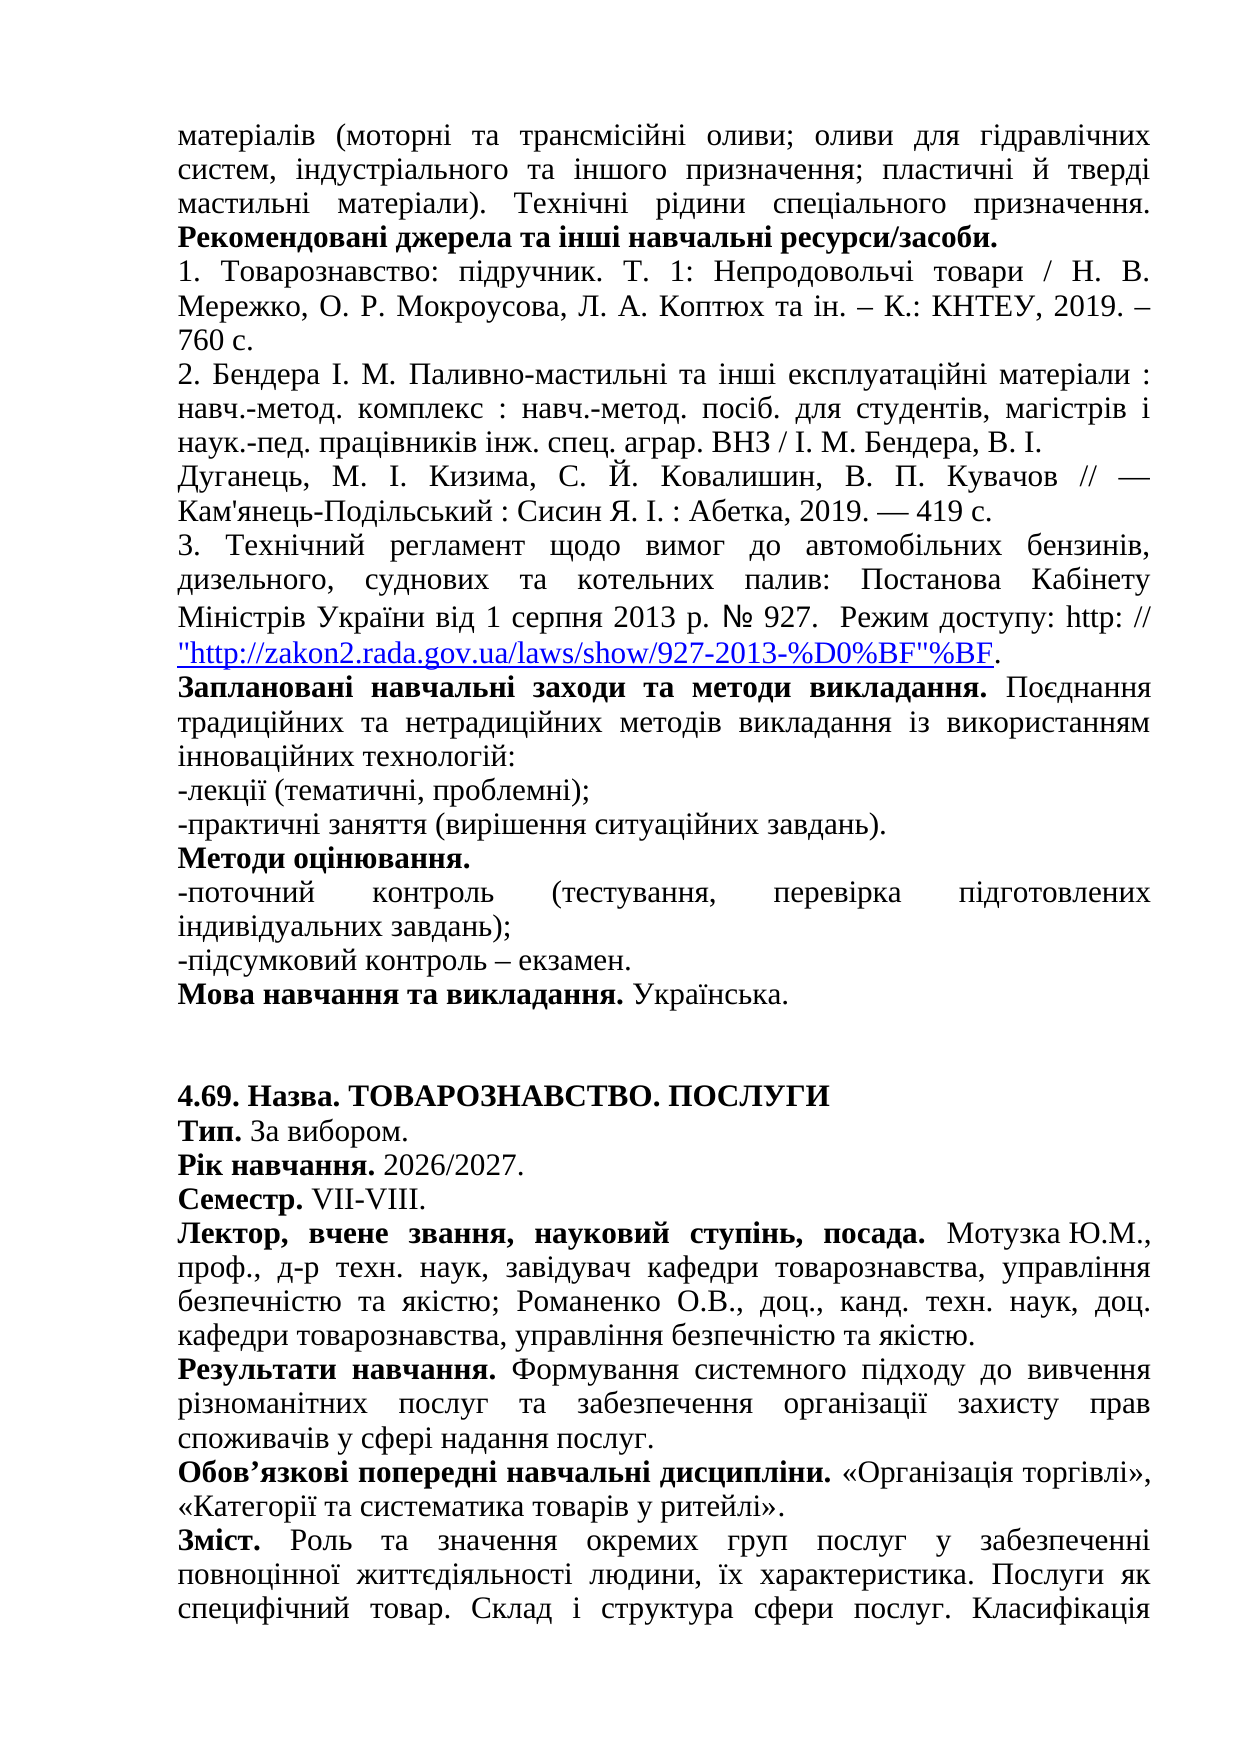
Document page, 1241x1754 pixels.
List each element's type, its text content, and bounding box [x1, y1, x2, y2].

text 3. Технічний регламент щодо вимог до автомобільних бензинів, дизельного, суднових та котельних палив: Постанова Кабінету Міністрів України від 1 серпня 2013 р. № 927. Режим доступу: http: // "http://zakon2.rada.gov.ua/laws/show/927-2013-%D0%BF"%BF. [177, 528, 1152, 671]
text Дуганець, М. І. Кизима, С. Й. Ковалишин, В. П. Кувачов // — Кам'янець-Подільський : Сисин Я. І. : Абетка, 2019. — 419 c. [177, 459, 1152, 528]
text -підсумковий контроль – екзамен. [177, 943, 1152, 977]
text Обов’язкові попередні навчальні дисципліни. «Організація торгівлі», «Категорії та систематика товарів у ритейлі». [177, 1455, 1152, 1523]
text Мова навчання та викладання. Українська. [177, 977, 1152, 1012]
text -практичні заняття (вирішення ситуаційних завдань). [177, 807, 1152, 841]
text 4.69. Назва. ТОВАРОЗНАВСТВО. ПОСЛУГИ [177, 1080, 1152, 1114]
text Методи оцінювання. [177, 841, 1152, 875]
text Семестр. VІІ-VІІІ. [177, 1182, 1152, 1216]
text Рік навчання. 2026/2027. [177, 1148, 1152, 1182]
text Результати навчання. Формування системного підходу до вивчення різноманітних послуг та забезпечення організації захисту прав споживачів у сфері надання послуг. [177, 1352, 1152, 1455]
text -поточний контроль (тестування, перевірка підготовлених індивідуальних завдань); [177, 875, 1152, 943]
text 2. Бендера І. М. Паливно-мастильні та інші експлуатаційні матеріали : навч.-метод. комплекс : навч.-метод. посіб. для студентів, магістрів і наук.-пед. працівників інж. спец. аграр. ВНЗ / І. М. Бендера, В. І. [177, 357, 1152, 459]
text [177, 1523, 1152, 1626]
text Заплановані навчальні заходи та методи викладання. Поєднання традиційних та нетрадиційних методів викладання із використанням інноваційних технологій: [177, 671, 1152, 773]
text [177, 118, 1152, 255]
text Тип. За вибором. [177, 1114, 1152, 1148]
text 1. Товарознавство: підручник. Т. 1: Непродовольчі товари / Н. В. Мережко, О. Р. Мокроусова, Л. А. Коптюх та ін. – К.: КНТЕУ, 2019. – 760 с. [177, 255, 1152, 357]
text -лекції (тематичні, проблемні); [177, 773, 1152, 807]
text Лектор, вчене звання, науковий ступінь, посада. Мотузка Ю.М., проф., д-р техн. наук, завідувач кафедри товарознавства, управління безпечністю та якістю; Романенко О.В., доц., канд. техн. наук, доц. кафедри товарознавства, управління безпечністю та якістю. [177, 1216, 1152, 1352]
